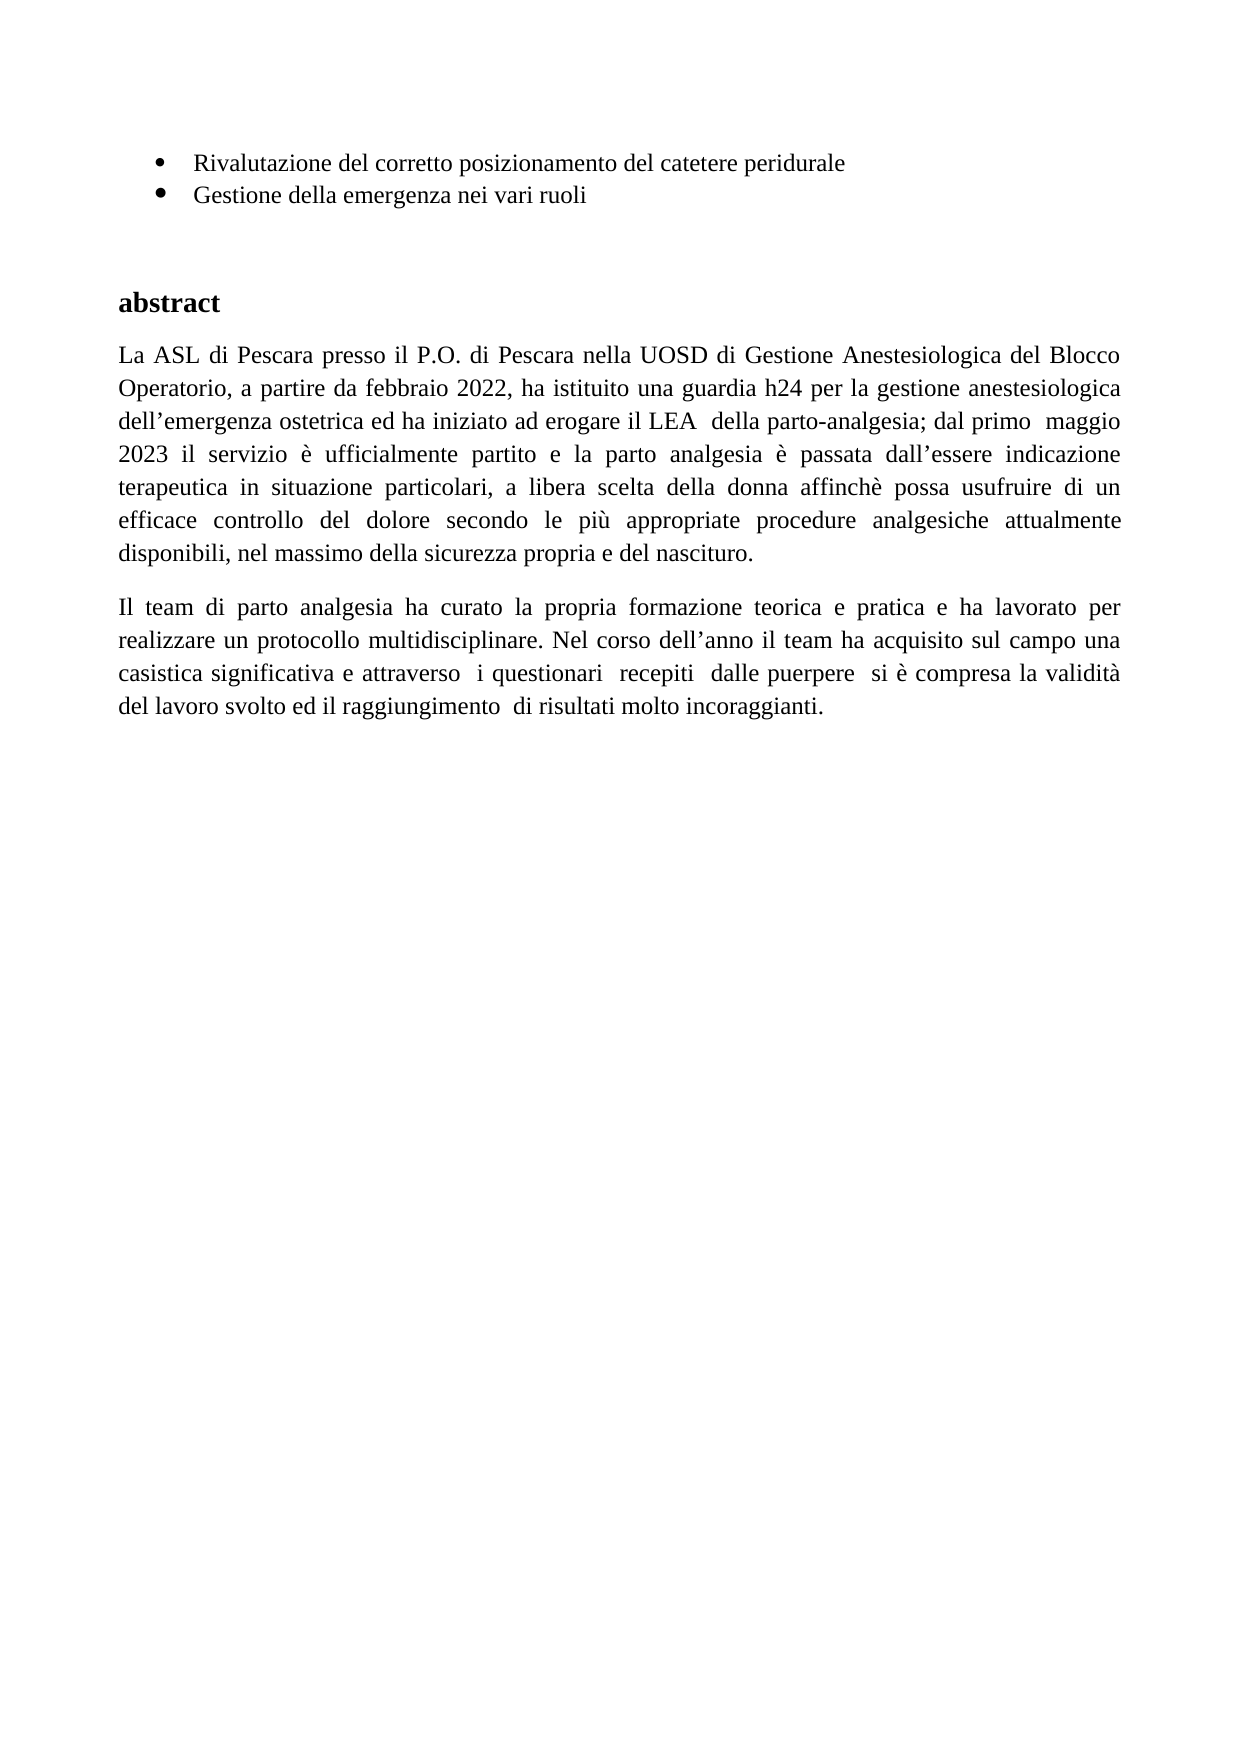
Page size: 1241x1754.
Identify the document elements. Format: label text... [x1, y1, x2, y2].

list Rivalutazione del corretto posizionamento del catetere peridurale [156, 148, 1122, 176]
list Gestione della emergenza nei vari ruoli [156, 181, 1122, 210]
text abstract [118, 286, 1122, 319]
text Il team di parto analgesia ha curato la propria formazione teorica e pratica e ha lavorato per realizzare un protocollo multidisciplinare. Nel corso dell’anno il team ha acquisito sul campo una casistica significativa e attraverso i questionari recepiti dalle puerpere si è compresa la validità del lavoro svolto ed il raggiungimento di risultati molto incoraggianti. [118, 592, 1122, 720]
text La ASL di Pescara presso il P.O. di Pescara nella UOSD di Gestione Anestesiologica del Blocco Operatorio, a partire da febbraio 2022, ha istituito una guardia h24 per la gestione anestesiologica dell’emergenza ostetrica ed ha iniziato ad erogare il LEA della parto-analgesia; dal primo maggio 2023 il servizio è ufficialmente partito e la parto analgesia è passata dall’essere indicazione terapeutica in situazione particolari, a libera scelta della donna affinchè possa usufruire di un efficace controllo del dolore secondo le più appropriate procedure analgesiche attualmente disponibili, nel massimo della sicurezza propria e del nascituro. [118, 340, 1122, 567]
